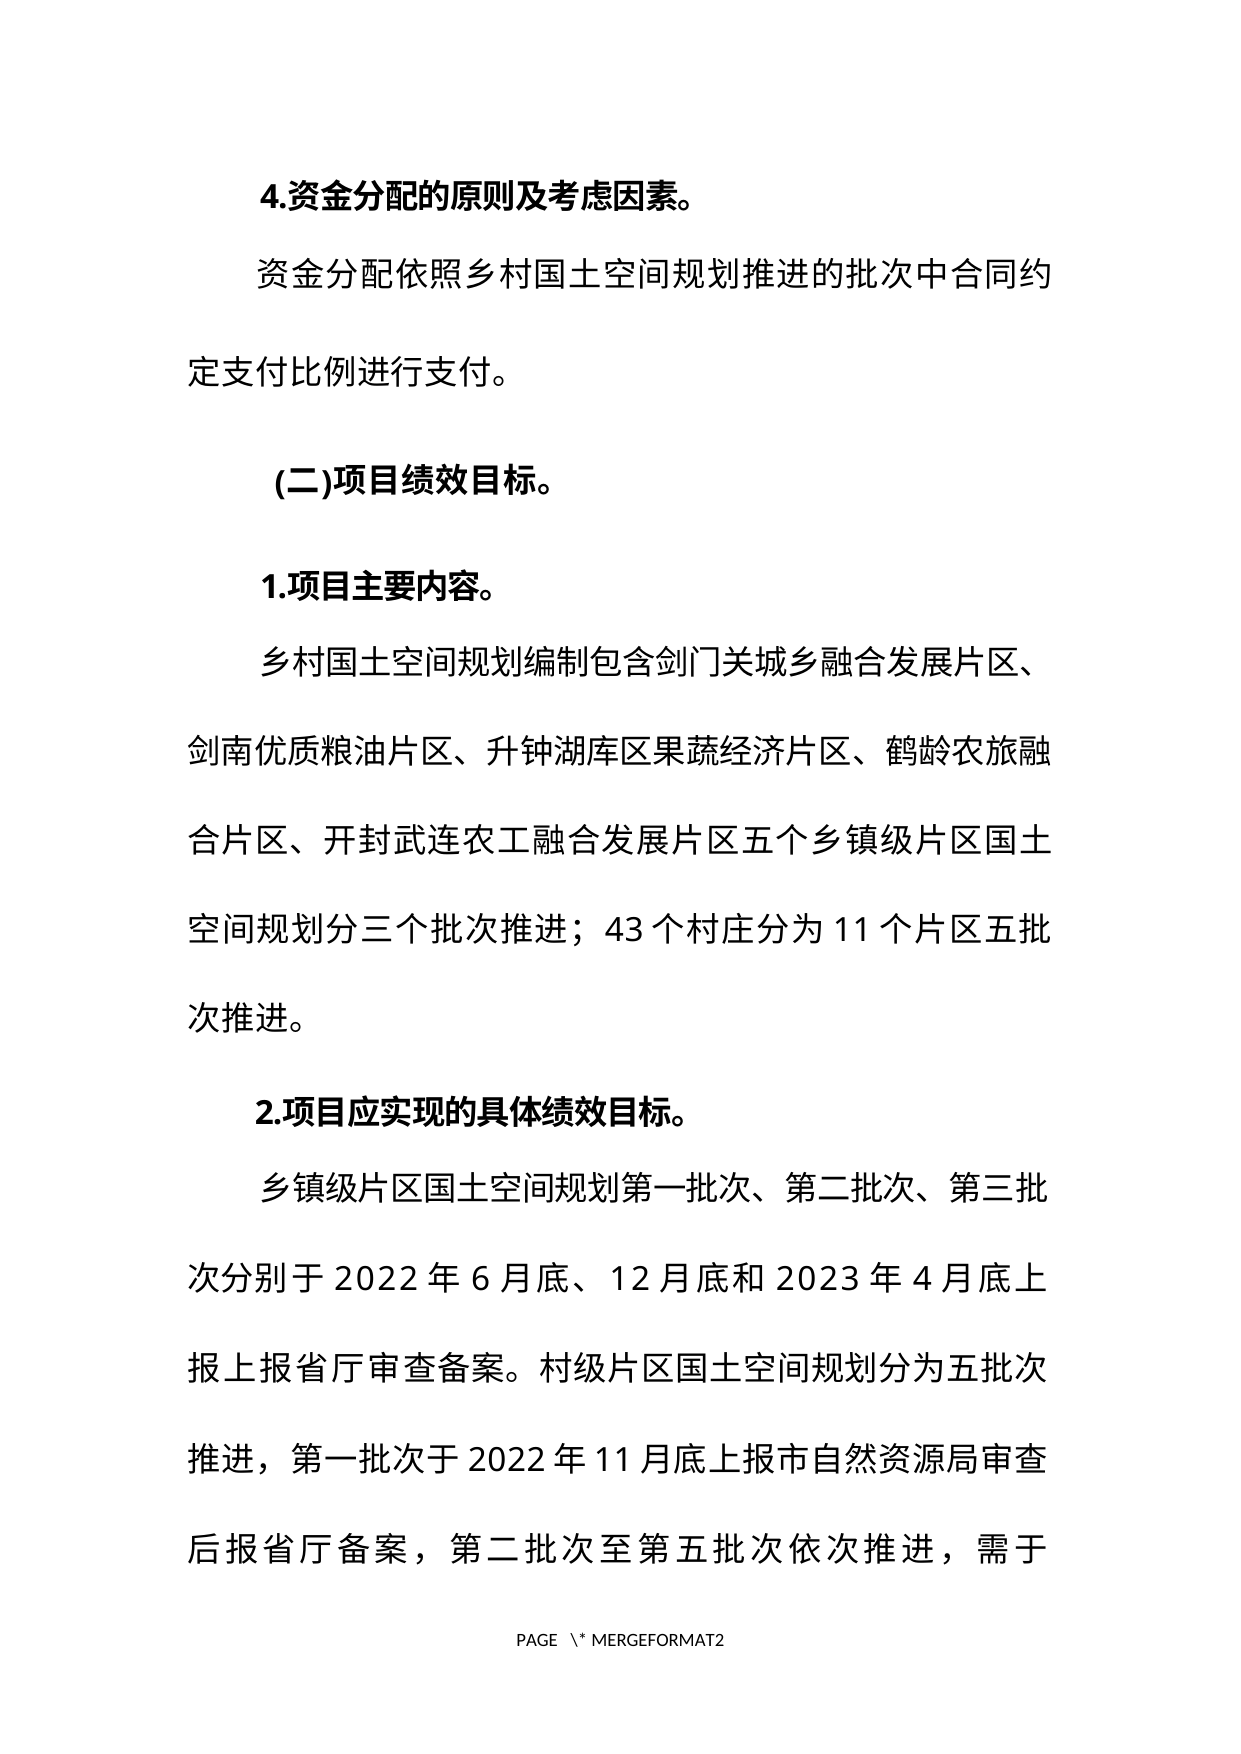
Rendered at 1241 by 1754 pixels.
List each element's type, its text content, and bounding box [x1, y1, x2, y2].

text 4.资金分配的原则及考虑因素。 [260, 162, 1053, 227]
text (二)项目绩效目标。 [274, 444, 1053, 541]
text 1.项目主要内容。 [260, 552, 1053, 617]
text 资金分配依照乡村国土空间规划推进的批次中合同约定支付比例进行支付。 [187, 238, 1053, 433]
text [187, 1153, 1048, 1579]
text 乡村国土空间规划编制包含剑门关城乡融合发展片区、剑南优质粮油片区、升钟湖库区果蔬经济片区、鹤龄农旅融合片区、开封武连农工融合发展片区五个乡镇级片区国土空间规划分三个批次推进；43个村庄分为11个片区五批次推进。 [187, 628, 1053, 1049]
text 2.项目应实现的具体绩效目标。 [254, 1077, 1053, 1142]
